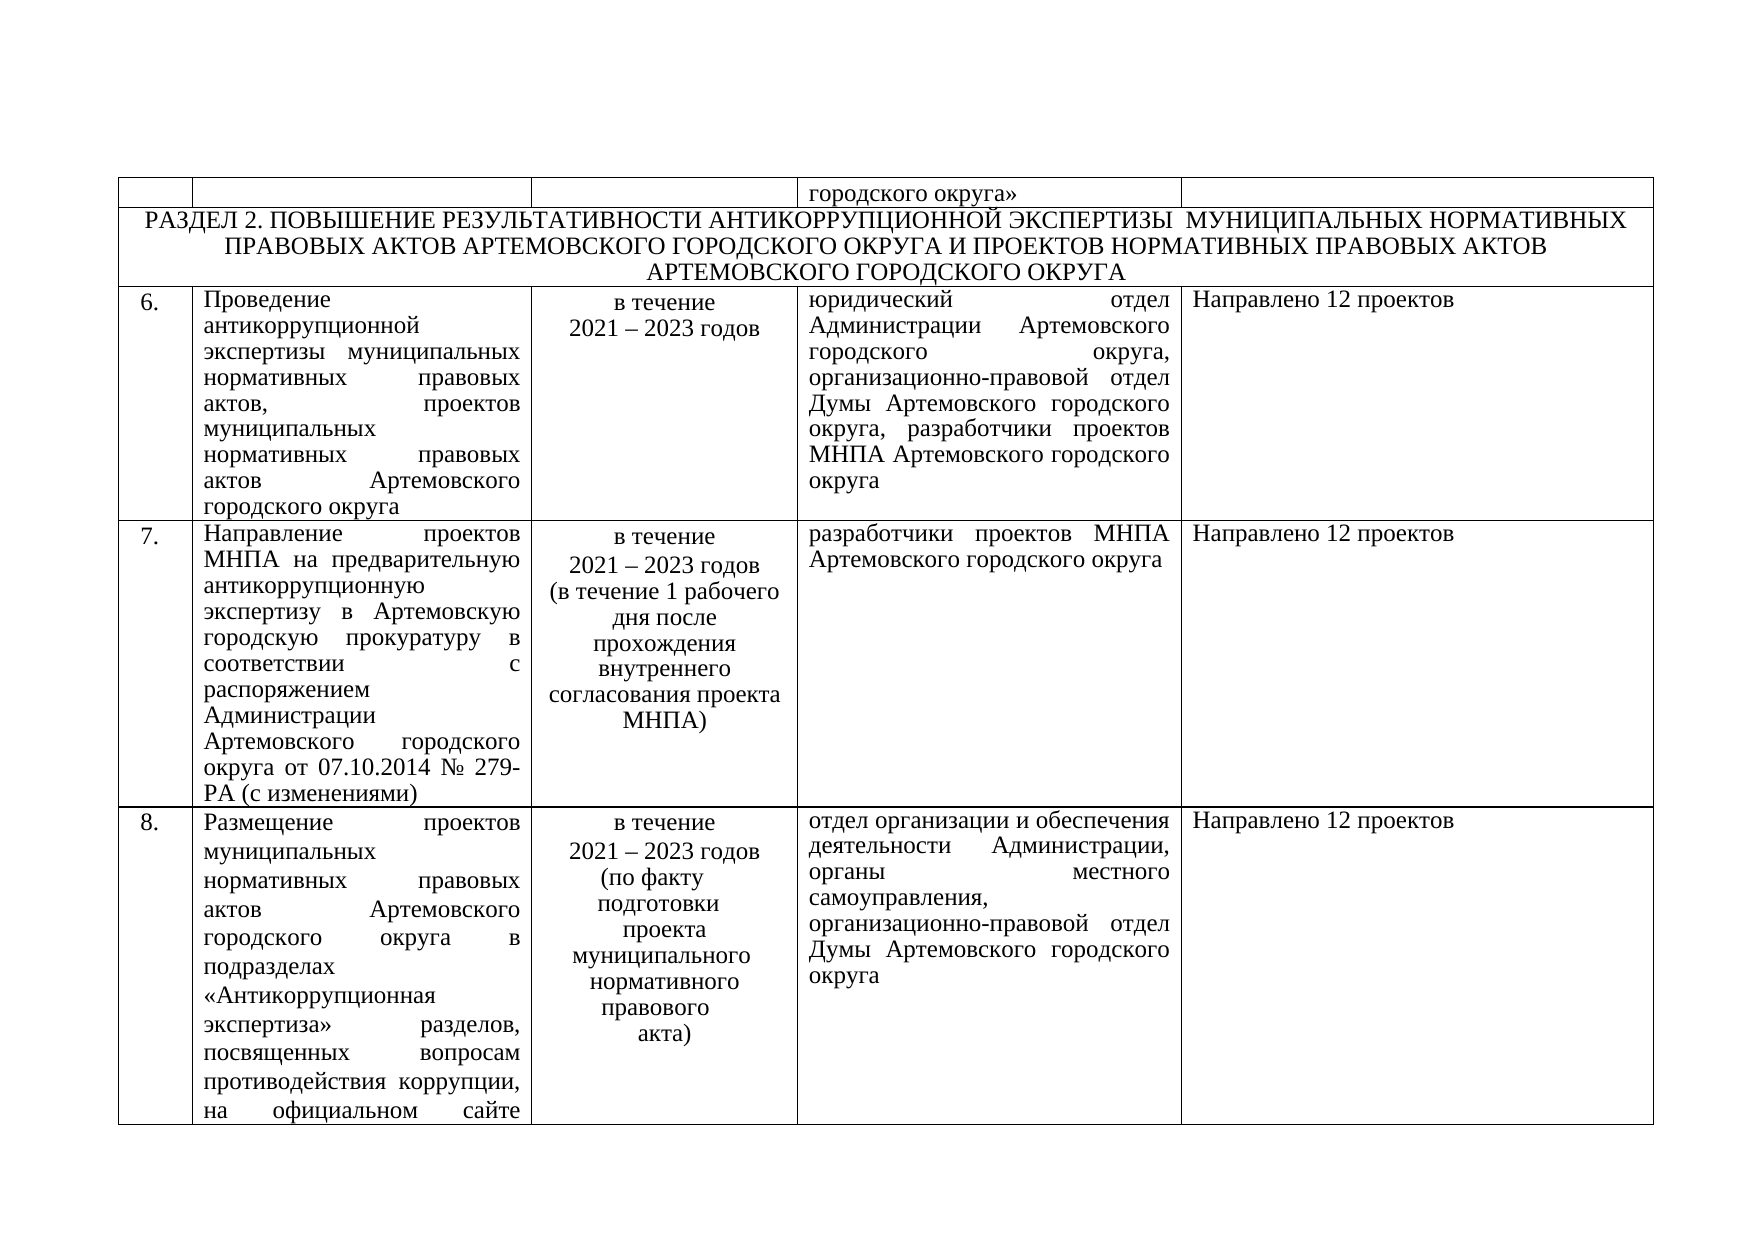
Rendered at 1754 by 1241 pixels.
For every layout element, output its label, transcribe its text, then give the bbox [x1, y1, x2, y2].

table_cell в течение 2021 – 2023 годов (в течение 1 рабочего дня после прохождения внутреннего согласования проекта МНПА) [532, 521, 797, 806]
table_cell 7. [119, 521, 192, 806]
table_cell Направлено 12 проектов [1182, 287, 1653, 520]
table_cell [193, 178, 531, 207]
table_cell Направление проектов МНПА на предварительную антикоррупционную экспертизу в Артемовскую городскую прокуратуру в соответствии с распоряжением Администрации Артемовского городского округа от 07.10.2014 № 279-РА (с изменениями) [193, 521, 531, 806]
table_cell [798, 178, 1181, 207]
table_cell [193, 808, 531, 1124]
table_cell 5. [119, 178, 192, 207]
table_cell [1182, 178, 1653, 207]
table_cell Проведение антикоррупционной экспертизы муниципальных нормативных правовых актов, проектов муниципальных нормативных правовых актов Артемовского городского округа [193, 287, 531, 520]
table_cell 6. [119, 287, 192, 520]
table_cell 8. [119, 808, 192, 1124]
table_cell в течение 2021 – 2023 годов [532, 287, 797, 520]
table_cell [1182, 808, 1653, 1124]
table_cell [532, 178, 797, 207]
table_cell Направлено 12 проектов [1182, 521, 1653, 806]
table_cell разработчики проектов МНПА Артемовского городского округа [798, 521, 1181, 806]
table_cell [532, 808, 797, 1124]
table_cell юридический отдел Администрации Артемовского городского округа, организационно-правовой отдел Думы Артемовского городского округа, разработчики проектов МНПА Артемовского городского округа [798, 287, 1181, 520]
table_cell РАЗДЕЛ 2. ПОВЫШЕНИЕ РЕЗУЛЬТАТИВНОСТИ АНТИКОРРУПЦИОННОЙ ЭКСПЕРТИЗЫ МУНИЦИПАЛЬНЫХ НОРМАТИВНЫХ ПРАВОВЫХ АКТОВ АРТЕМОВСКОГО ГОРОДСКОГО ОКРУГА И ПРОЕКТОВ НОРМАТИВНЫХ ПРАВОВЫХ АКТОВ АРТЕМОВСКОГО ГОРОДСКОГО ОКРУГА [119, 208, 1653, 286]
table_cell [798, 808, 1181, 1124]
